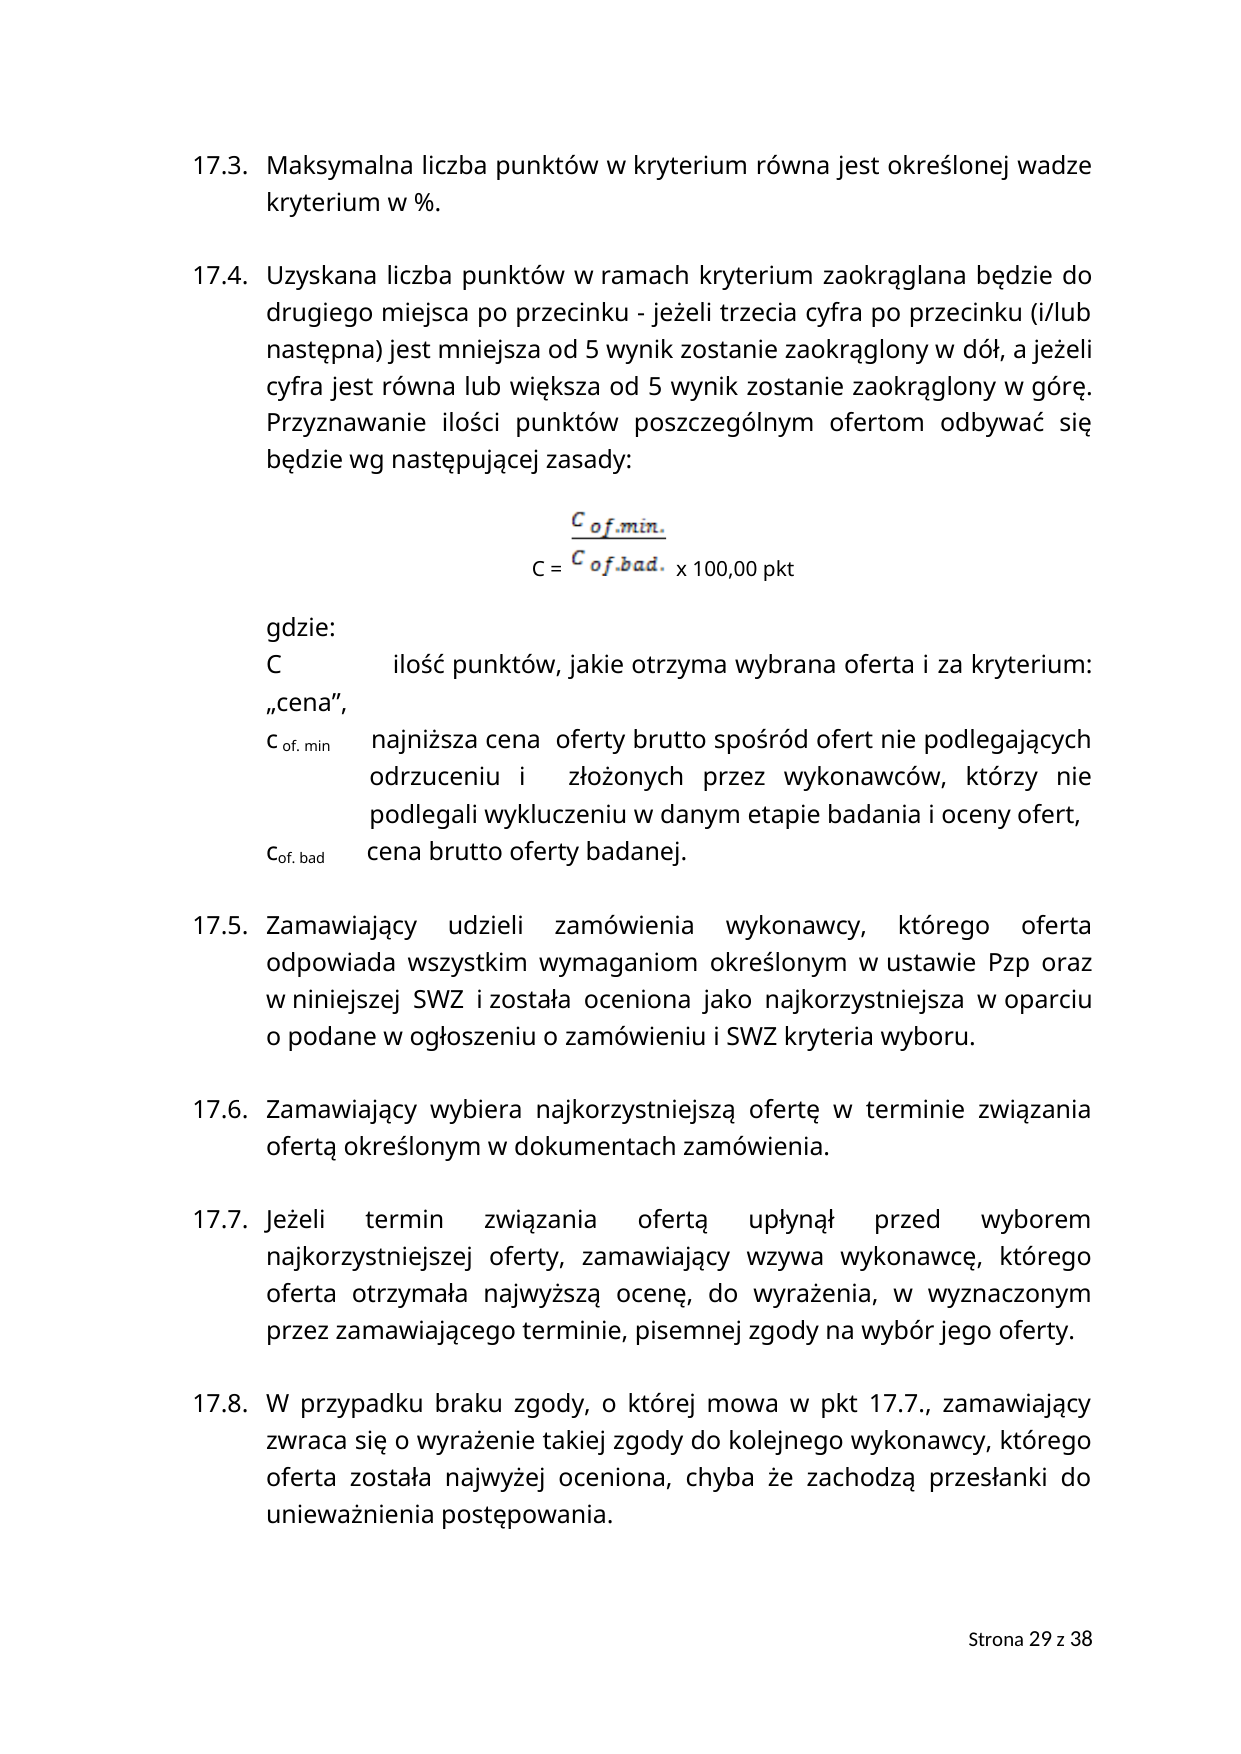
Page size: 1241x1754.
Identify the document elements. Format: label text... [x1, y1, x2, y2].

list W przypadku braku zgody, o której mowa w pkt 17.7., zamawiający zwraca się o wyrażenie takiej zgody do kolejnego wykonawcy, którego oferta została najwyżej oceniona, chyba że zachodzą przesłanki do unieważnienia postępowania. [192, 1386, 1093, 1530]
list gdzie: [266, 610, 1093, 644]
list Uzyskana liczba punktów w ramach kryterium zaokrąglana będzie do drugiego miejsca po przecinku - jeżeli trzecia cyfra po przecinku (i/lub następna) jest mniejsza od 5 wynik zostanie zaokrąglony w dół, a jeżeli cyfra jest równa lub większa od 5 wynik zostanie zaokrąglony w górę. Przyznawanie ilości punktów poszczególnym ofertom odbywać się będzie wg następującej zasady: [192, 258, 1093, 476]
list c of. min najniższa cena oferty brutto spośród ofert nie podlegających odrzuceniu i złożonych przez wykonawców, którzy nie podlegali wykluczeniu w danym etapie badania i oceny ofert, [266, 722, 1093, 830]
list C ilość punktów, jakie otrzyma wybrana oferta i za kryterium: „cena”, [266, 647, 1093, 718]
list cof. bad cena brutto oferty badanej. [266, 834, 1093, 868]
list Zamawiający wybiera najkorzystniejszą ofertę w terminie związania ofertą określonym w dokumentach zamówienia. [192, 1092, 1093, 1163]
list Jeżeli termin związania ofertą upłynął przed wyborem najkorzystniejszej oferty, zamawiający wzywa wykonawcę, którego oferta otrzymała najwyższą ocenę, do wyrażenia, w wyznaczonym przez zamawiającego terminie, pisemnej zgody na wybór jego oferty. [192, 1202, 1093, 1346]
text C = x 100,00 pkt [384, 506, 1093, 582]
picture [571, 506, 667, 576]
list Maksymalna liczba punktów w kryterium równa jest określonej wadze kryterium w %. [192, 148, 1093, 218]
list Zamawiający udzieli zamówienia wykonawcy, którego oferta odpowiada wszystkim wymaganiom określonym w ustawie Pzp oraz w niniejszej SWZ i została oceniona jako najkorzystniejsza w oparciu o podane w ogłoszeniu o zamówieniu i SWZ kryteria wyboru. [192, 908, 1093, 1052]
